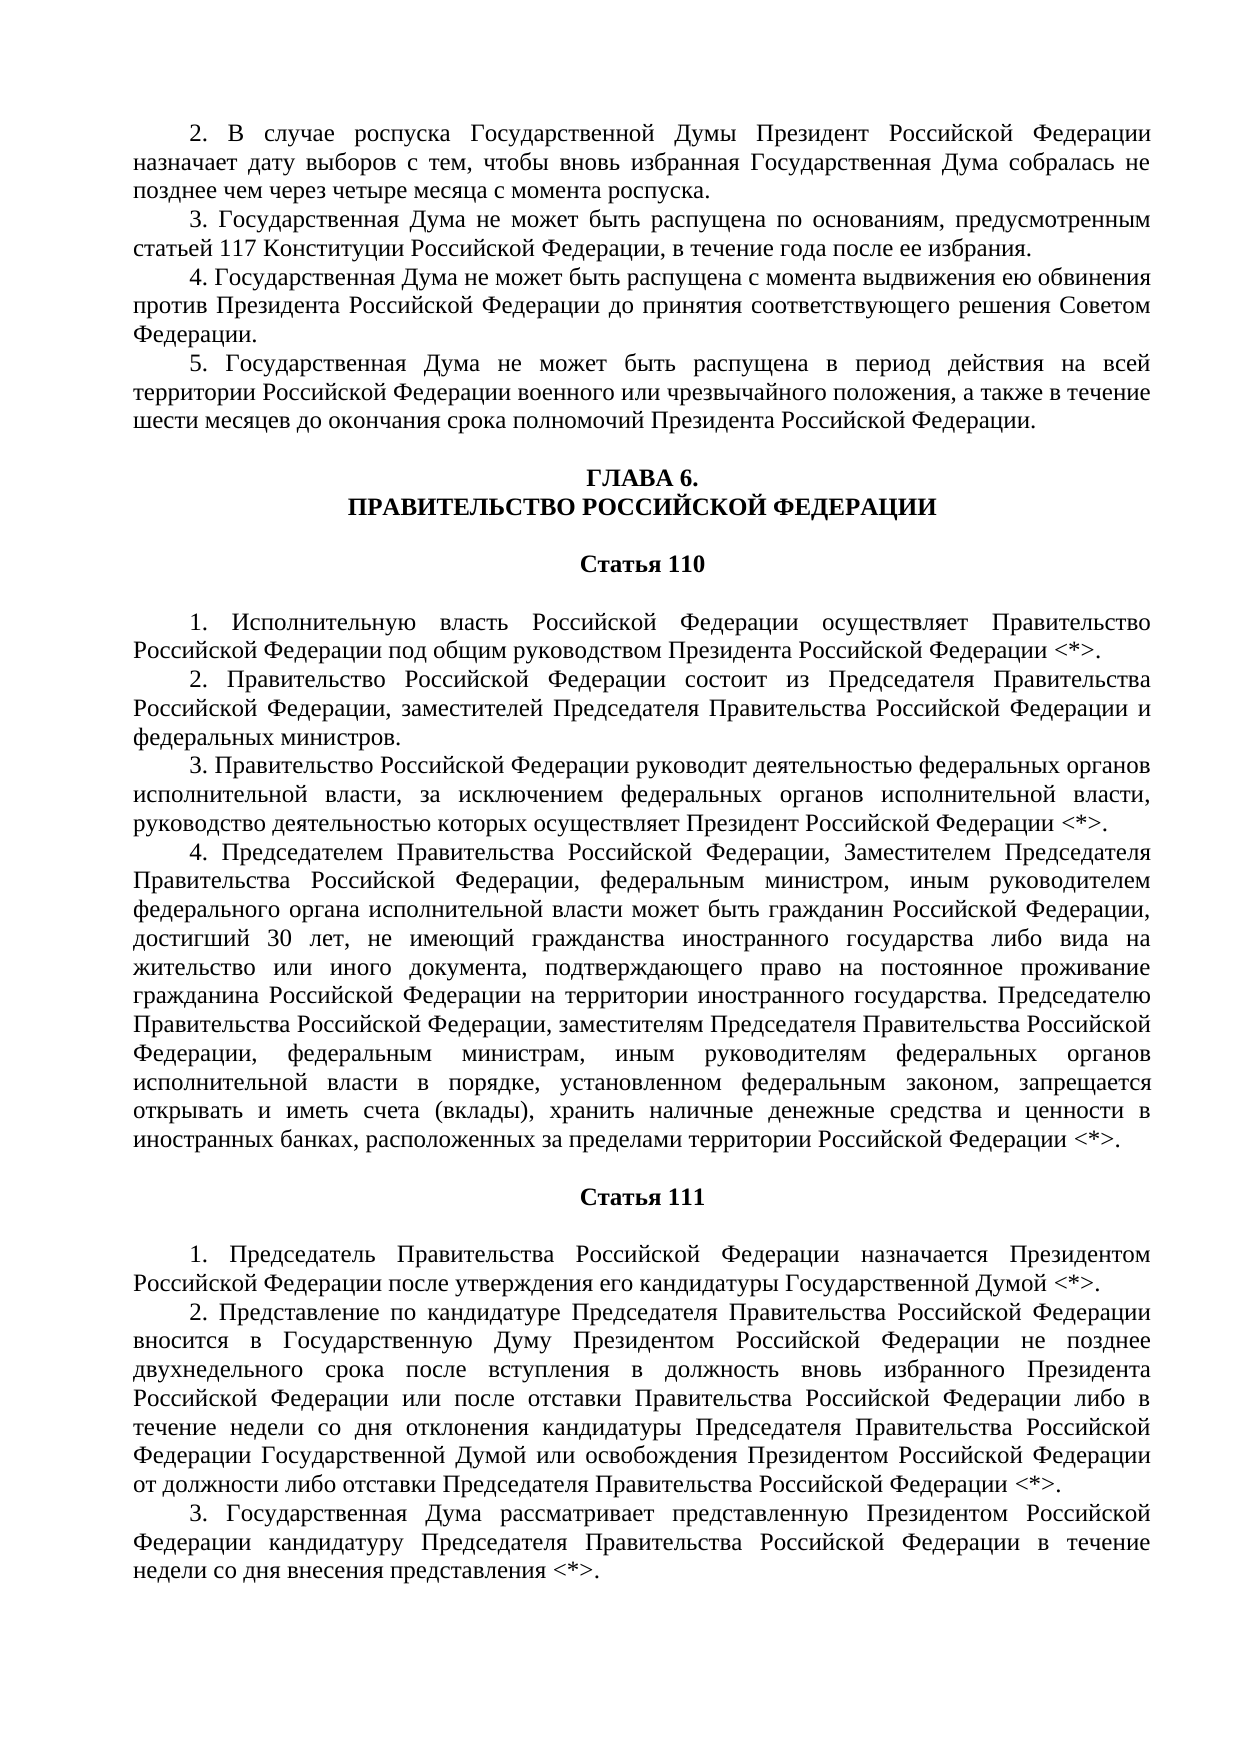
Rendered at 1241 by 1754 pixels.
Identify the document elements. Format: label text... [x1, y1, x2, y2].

text 2. Правительство Российской Федерации состоит из Председателя Правительства Российской Федерации, заместителей Председателя Правительства Российской Федерации и федеральных министров. [133, 664, 1152, 751]
text 3. Правительство Российской Федерации руководит деятельностью федеральных органов исполнительной власти, за исключением федеральных органов исполнительной власти, руководство деятельностью которых осуществляет Президент Российской Федерации <*>. [133, 751, 1152, 837]
text ПРАВИТЕЛЬСТВО РОССИЙСКОЙ ФЕДЕРАЦИИ [133, 492, 1152, 521]
text 3. Государственная Дума не может быть распущена по основаниям, предусмотренным статьей 117 Конституции Российской Федерации, в течение года после ее избрания. [133, 204, 1152, 262]
text 5. Государственная Дума не может быть распущена в период действия на всей территории Российской Федерации военного или чрезвычайного положения, а также в течение шести месяцев до окончания срока полномочий Президента Российской Федерации. [133, 348, 1152, 434]
text ГЛАВА 6. [133, 463, 1152, 492]
text 2. Представление по кандидатуре Председателя Правительства Российской Федерации вносится в Государственную Думу Президентом Российской Федерации не позднее двухнедельного срока после вступления в должность вновь избранного Президента Российской Федерации или после отставки Правительства Российской Федерации либо в течение недели со дня отклонения кандидатуры Председателя Правительства Российской Федерации Государственной Думой или освобождения Президентом Российской Федерации от должности либо отставки Председателя Правительства Российской Федерации <*>. [133, 1297, 1152, 1498]
text 1. Председатель Правительства Российской Федерации назначается Президентом Российской Федерации после утверждения его кандидатуры Государственной Думой <*>. [133, 1239, 1152, 1297]
text 3. Государственная Дума рассматривает представленную Президентом Российской Федерации кандидатуру Председателя Правительства Российской Федерации в течение недели со дня внесения представления <*>. [133, 1498, 1152, 1584]
text Статья 111 [133, 1182, 1152, 1211]
text 4. Государственная Дума не может быть распущена с момента выдвижения ею обвинения против Президента Российской Федерации до принятия соответствующего решения Советом Федерации. [133, 262, 1152, 348]
text Статья 110 [133, 549, 1152, 578]
text 2. В случае роспуска Государственной Думы Президент Российской Федерации назначает дату выборов с тем, чтобы вновь избранная Государственная Дума собралась не позднее чем через четыре месяца с момента роспуска. [133, 118, 1152, 204]
text 1. Исполнительную власть Российской Федерации осуществляет Правительство Российской Федерации под общим руководством Президента Российской Федерации <*>. [133, 607, 1152, 664]
text 4. Председателем Правительства Российской Федерации, Заместителем Председателя Правительства Российской Федерации, федеральным министром, иным руководителем федерального органа исполнительной власти может быть гражданин Российской Федерации, достигший 30 лет, не имеющий гражданства иностранного государства либо вида на жительство или иного документа, подтверждающего право на постоянное проживание гражданина Российской Федерации на территории иностранного государства. Председателю Правительства Российской Федерации, заместителям Председателя Правительства Российской Федерации, федеральным министрам, иным руководителям федеральных органов исполнительной власти в порядке, установленном федеральным законом, запрещается открывать и иметь счета (вклады), хранить наличные денежные средства и ценности в иностранных банках, расположенных за пределами территории Российской Федерации <*>. [133, 837, 1152, 1153]
